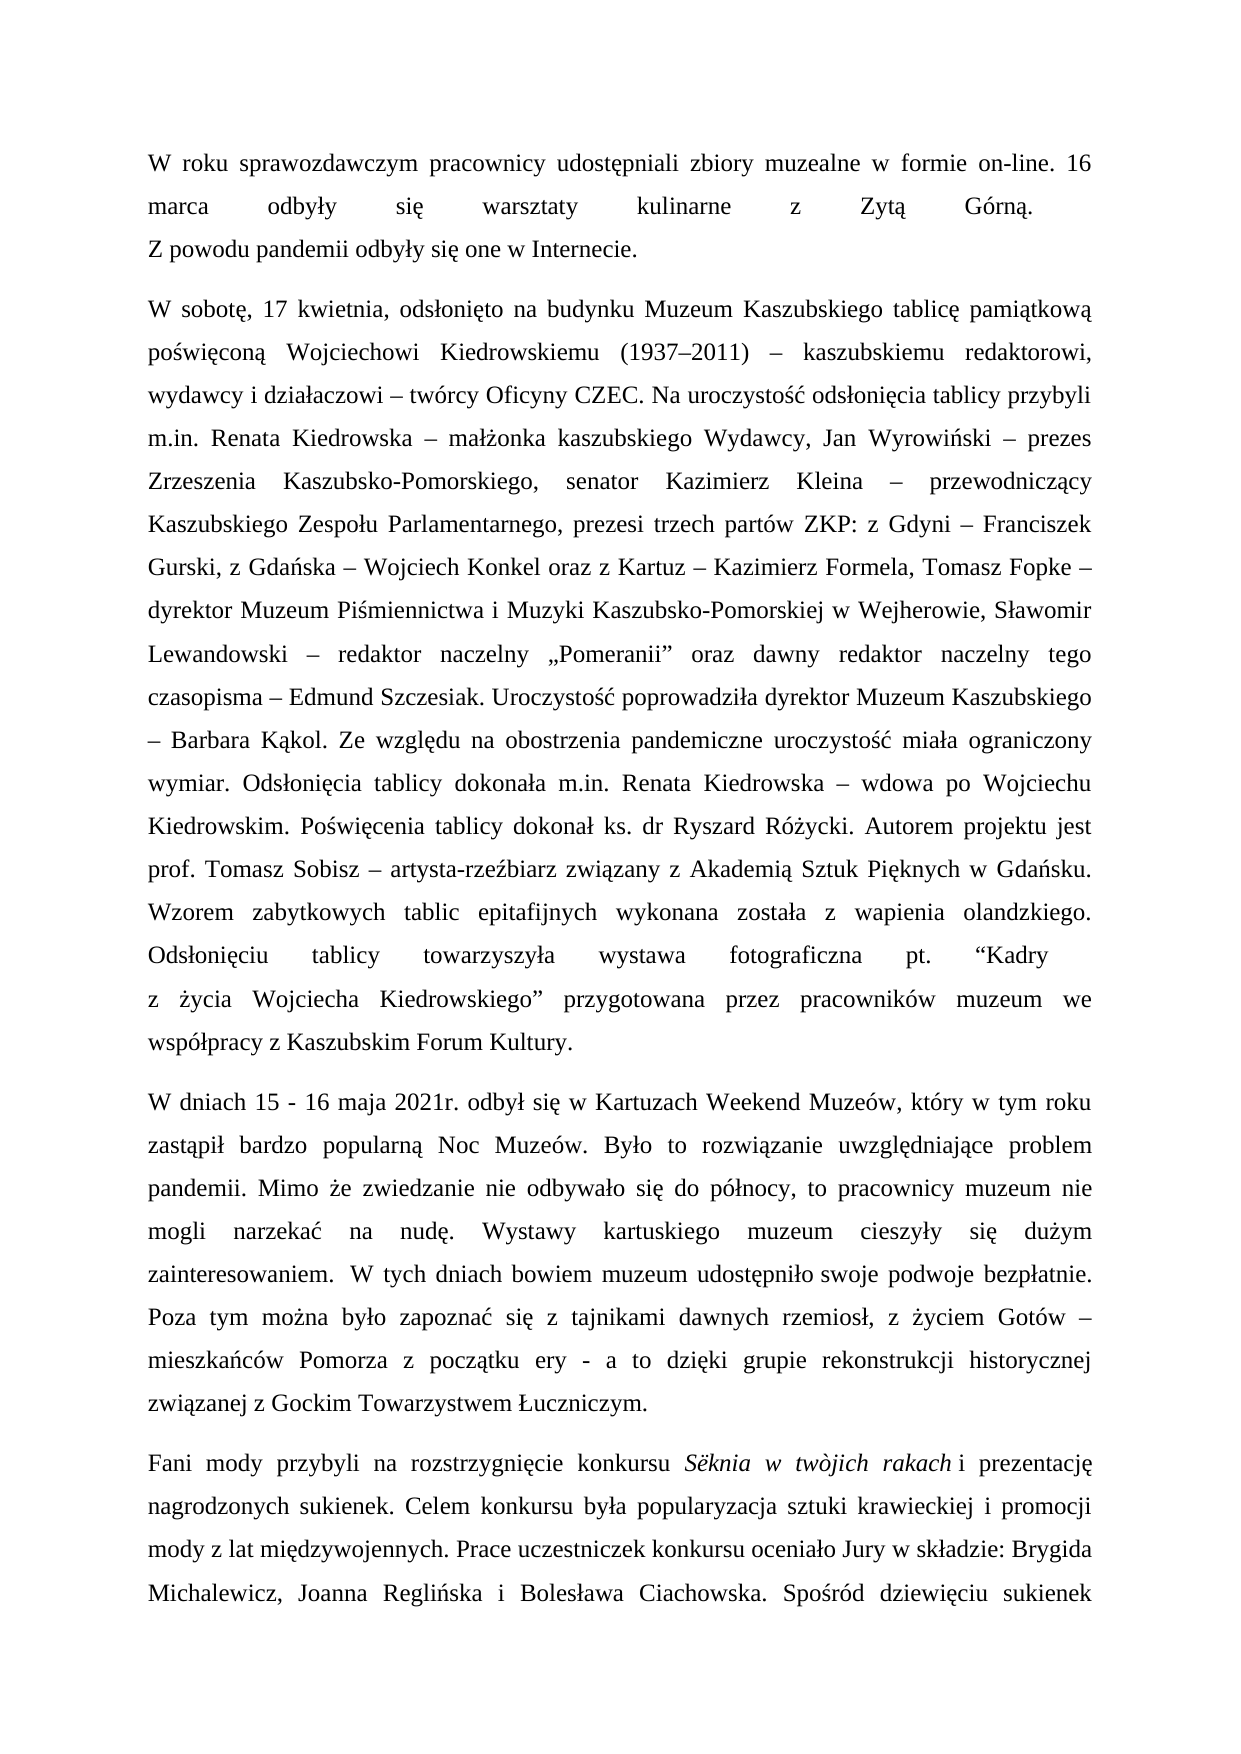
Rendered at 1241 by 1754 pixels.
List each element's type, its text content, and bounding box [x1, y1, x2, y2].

text W roku sprawozdawczym pracownicy udostępniali zbiory muzealne w formie on-line. 16 marca odbyły się warsztaty kulinarne z Zytą Górną. Z powodu pandemii odbyły się one w Internecie. [148, 148, 1093, 263]
text W dniach 15 - 16 maja 2021r. odbył się w Kartuzach Weekend Muzeów, który w tym roku zastąpił bardzo popularną Noc Muzeów. Było to rozwiązanie uwzględniające problem pandemii. Mimo że zwiedzanie nie odbywało się do północy, to pracownicy muzeum nie mogli narzekać na nudę. Wystawy kartuskiego muzeum cieszyły się dużym zainteresowaniem. W tych dniach bowiem muzeum udostępniło swoje podwoje bezpłatnie. Poza tym można było zapoznać się z tajnikami dawnych rzemiosł, z życiem Gotów – mieszkańców Pomorza z początku ery - a to dzięki grupie rekonstrukcji historycznej związanej z Gockim Towarzystwem Łuczniczym. [148, 1087, 1093, 1417]
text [148, 1448, 1093, 1606]
text W sobotę, 17 kwietnia, odsłonięto na budynku Muzeum Kaszubskiego tablicę pamiątkową poświęconą Wojciechowi Kiedrowskiemu (1937‒2011) – kaszubskiemu redaktorowi, wydawcy i działaczowi – twórcy Oficyny CZEC. Na uroczystość odsłonięcia tablicy przybyli m.in. Renata Kiedrowska – małżonka kaszubskiego Wydawcy, Jan Wyrowiński – prezes Zrzeszenia Kaszubsko-Pomorskiego, senator Kazimierz Kleina – przewodniczący Kaszubskiego Zespołu Parlamentarnego, prezesi trzech partów ZKP: z Gdyni – Franciszek Gurski, z Gdańska – Wojciech Konkel oraz z Kartuz – Kazimierz Formela, Tomasz Fopke – dyrektor Muzeum Piśmiennictwa i Muzyki Kaszubsko-Pomorskiej w Wejherowie, Sławomir Lewandowski – redaktor naczelny „Pomeranii” oraz dawny redaktor naczelny tego czasopisma – Edmund Szczesiak. Uroczystość poprowadziła dyrektor Muzeum Kaszubskiego – Barbara Kąkol. Ze względu na obostrzenia pandemiczne uroczystość miała ograniczony wymiar. Odsłonięcia tablicy dokonała m.in. Renata Kiedrowska – wdowa po Wojciechu Kiedrowskim. Poświęcenia tablicy dokonał ks. dr Ryszard Różycki. Autorem projektu jest prof. Tomasz Sobisz – artysta-rzeźbiarz związany z Akademią Sztuk Pięknych w Gdańsku. Wzorem zabytkowych tablic epitafijnych wykonana została z wapienia olandzkiego. Odsłonięciu tablicy towarzyszyła wystawa fotograficzna pt. “Kadry z życia Wojciecha Kiedrowskiego” przygotowana przez pracowników muzeum we współpracy z Kaszubskim Forum Kultury. [148, 294, 1093, 1056]
